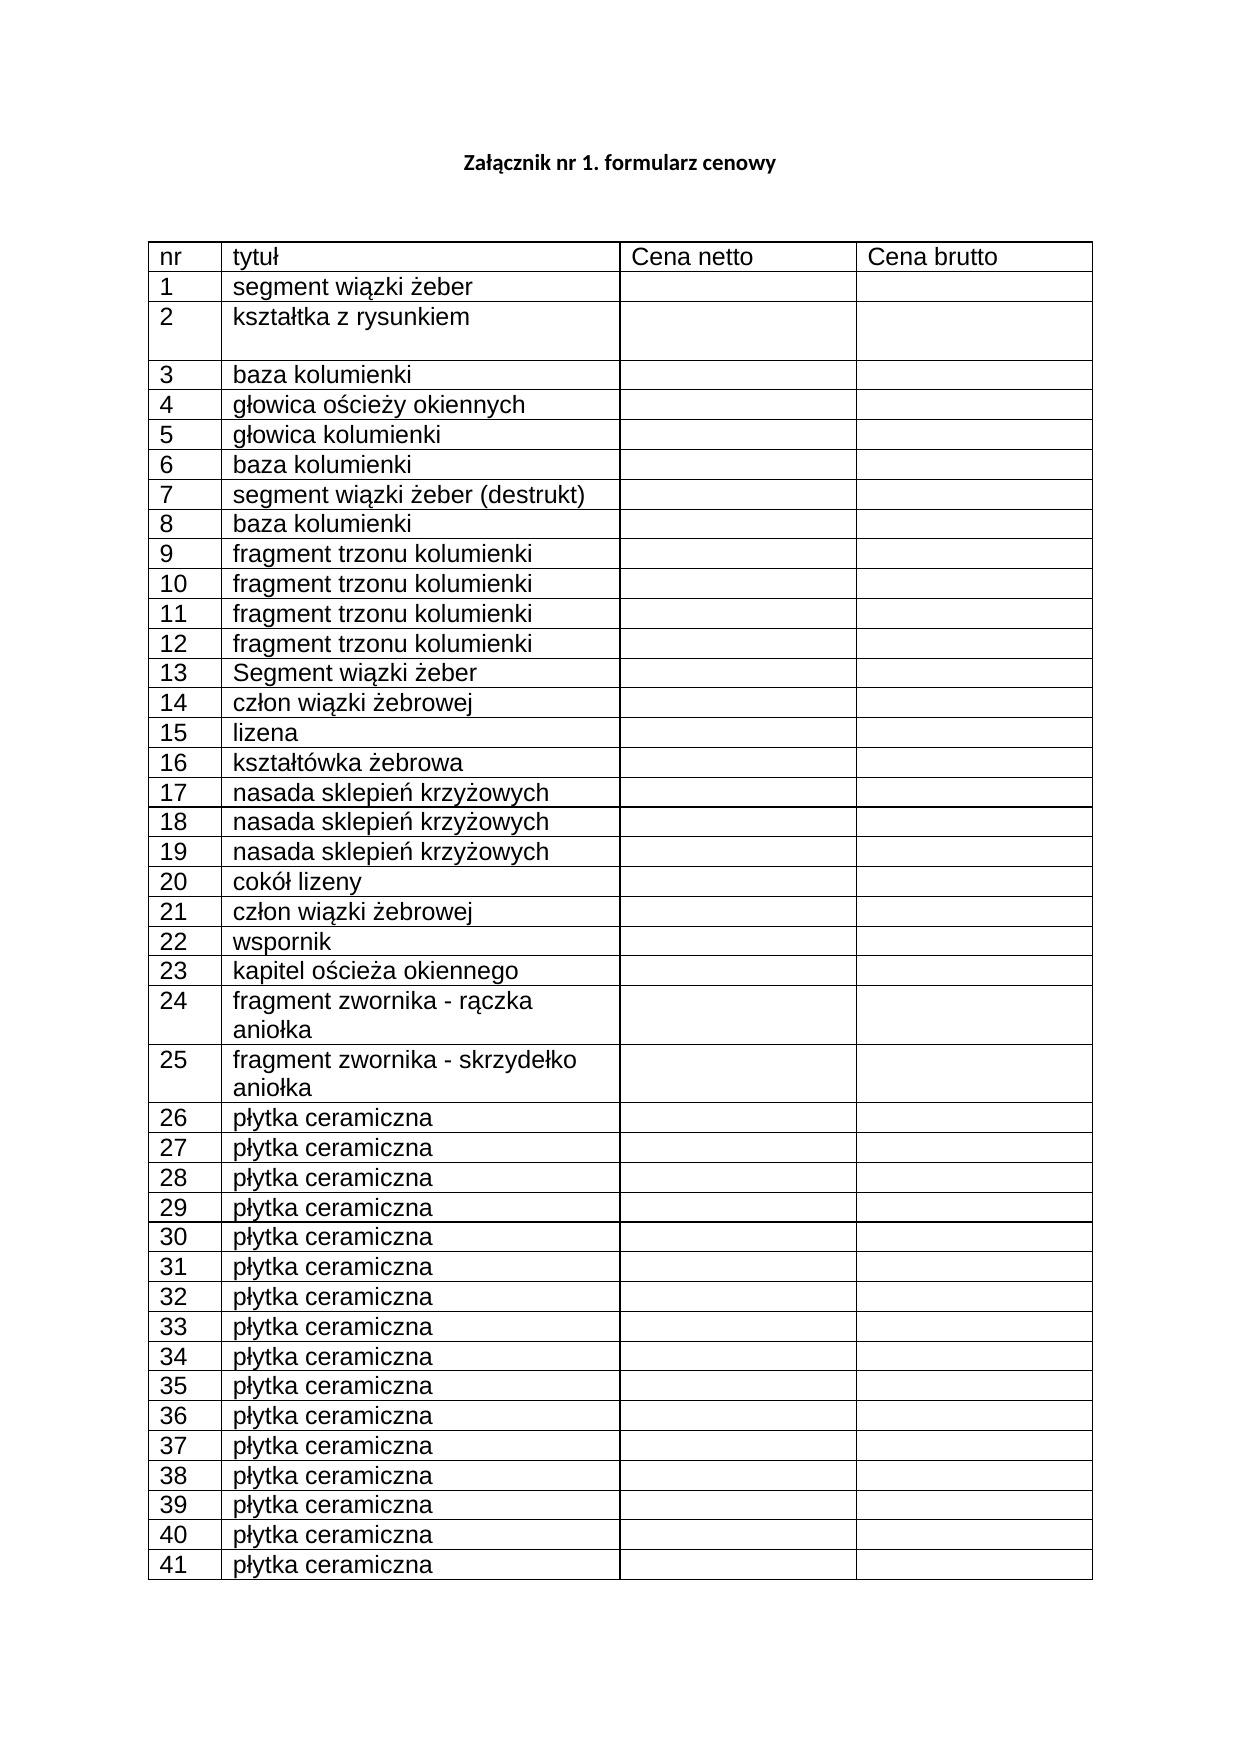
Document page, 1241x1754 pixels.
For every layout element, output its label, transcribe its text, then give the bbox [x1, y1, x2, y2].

table_cell [857, 361, 1092, 389]
table_cell 28 [149, 1163, 221, 1192]
table_cell 1 [149, 272, 221, 301]
table_cell cokół lizeny [222, 867, 619, 896]
table_cell [857, 718, 1092, 747]
table_cell [621, 1133, 856, 1162]
table_cell 17 [149, 778, 221, 806]
table_cell [621, 420, 856, 449]
table_cell 14 [149, 688, 221, 717]
table_cell płytka ceramiczna [222, 1550, 619, 1579]
table_cell 39 [149, 1491, 221, 1519]
table_cell [857, 748, 1092, 777]
table_cell [621, 1045, 856, 1102]
table_cell [857, 897, 1092, 926]
table_cell płytka ceramiczna [222, 1491, 619, 1519]
table_cell 32 [149, 1282, 221, 1311]
table_cell nasada sklepień krzyżowych [222, 778, 619, 806]
table_cell [857, 956, 1092, 985]
table_cell [857, 1401, 1092, 1430]
table_cell [857, 480, 1092, 508]
table_cell głowica ościeży okiennych [222, 390, 619, 419]
table_cell fragment trzonu kolumienki [222, 599, 619, 628]
table_cell [857, 1045, 1092, 1102]
table_cell [621, 1491, 856, 1519]
table_cell 41 [149, 1550, 221, 1579]
table_cell płytka ceramiczna [222, 1133, 619, 1162]
table_cell baza kolumienki [222, 361, 619, 389]
table_cell [857, 688, 1092, 717]
table_cell fragment zwornika - rączka aniołka [222, 986, 619, 1044]
table_cell 4 [149, 390, 221, 419]
table_cell [857, 1193, 1092, 1221]
table_cell baza kolumienki [222, 450, 619, 479]
table_cell płytka ceramiczna [222, 1461, 619, 1489]
table_cell [621, 1252, 856, 1281]
table_cell [621, 480, 856, 508]
table_cell [621, 1312, 856, 1341]
table_cell 29 [149, 1193, 221, 1221]
table_cell kształtka z rysunkiem [222, 302, 619, 359]
table_cell kształtówka żebrowa [222, 748, 619, 777]
table_cell [621, 1550, 856, 1579]
table_cell [621, 1520, 856, 1549]
table_header nr [149, 243, 221, 271]
table_cell [857, 420, 1092, 449]
table_cell [857, 569, 1092, 598]
text Załącznik nr 1. formularz cenowy [148, 148, 1093, 176]
table_cell fragment zwornika - skrzydełko aniołka [222, 1045, 619, 1102]
table_cell [857, 1282, 1092, 1311]
table_cell [621, 539, 856, 568]
table_cell [621, 1223, 856, 1251]
table_cell 13 [149, 659, 221, 687]
table_header Cena netto [621, 243, 856, 271]
table_cell 36 [149, 1401, 221, 1430]
table_cell płytka ceramiczna [222, 1193, 619, 1221]
table_cell [857, 837, 1092, 866]
table_cell 24 [149, 986, 221, 1044]
table_cell [621, 688, 856, 717]
table_cell segment wiązki żeber [222, 272, 619, 301]
table_cell [857, 867, 1092, 896]
table_cell 27 [149, 1133, 221, 1162]
table_cell fragment trzonu kolumienki [222, 569, 619, 598]
table_cell 6 [149, 450, 221, 479]
table_cell 23 [149, 956, 221, 985]
table_cell [621, 718, 856, 747]
table_cell wspornik [222, 927, 619, 955]
table_cell [857, 1312, 1092, 1341]
table_cell [621, 1163, 856, 1192]
table_cell nasada sklepień krzyżowych [222, 808, 619, 836]
table_cell [857, 927, 1092, 955]
table_cell [621, 1401, 856, 1430]
table_cell [621, 1371, 856, 1400]
table_cell [857, 599, 1092, 628]
table_cell 26 [149, 1103, 221, 1132]
table_cell [621, 1342, 856, 1370]
table_cell 40 [149, 1520, 221, 1549]
table_cell płytka ceramiczna [222, 1103, 619, 1132]
table_cell płytka ceramiczna [222, 1252, 619, 1281]
table_cell [621, 450, 856, 479]
table_cell 2 [149, 302, 221, 359]
table_cell [621, 390, 856, 419]
table_cell nasada sklepień krzyżowych [222, 837, 619, 866]
table_cell [621, 837, 856, 866]
table_cell [621, 659, 856, 687]
table_cell 37 [149, 1431, 221, 1460]
table_cell 18 [149, 808, 221, 836]
table_cell [621, 748, 856, 777]
table_cell 19 [149, 837, 221, 866]
table_cell 20 [149, 867, 221, 896]
table_cell [621, 361, 856, 389]
table_cell [857, 659, 1092, 687]
table_cell [857, 1461, 1092, 1489]
table_cell [857, 450, 1092, 479]
table_cell [621, 1431, 856, 1460]
table_cell [621, 1461, 856, 1489]
table_header tytuł [222, 243, 619, 271]
table_cell [857, 778, 1092, 806]
table_cell [857, 808, 1092, 836]
table_cell [857, 272, 1092, 301]
table_cell [621, 778, 856, 806]
table_cell płytka ceramiczna [222, 1282, 619, 1311]
table_cell [857, 390, 1092, 419]
table_cell płytka ceramiczna [222, 1401, 619, 1430]
table_header Cena brutto [857, 243, 1092, 271]
table_cell [857, 1103, 1092, 1132]
table_cell [857, 1163, 1092, 1192]
table_cell [857, 539, 1092, 568]
table_cell płytka ceramiczna [222, 1163, 619, 1192]
table_cell płytka ceramiczna [222, 1520, 619, 1549]
table_cell [857, 1371, 1092, 1400]
table_cell [857, 1223, 1092, 1251]
table_cell Segment wiązki żeber [222, 659, 619, 687]
table_cell 5 [149, 420, 221, 449]
table_cell 22 [149, 927, 221, 955]
table_cell 7 [149, 480, 221, 508]
table_cell 35 [149, 1371, 221, 1400]
table_cell [621, 599, 856, 628]
table_cell [621, 569, 856, 598]
table_cell płytka ceramiczna [222, 1431, 619, 1460]
table_cell 9 [149, 539, 221, 568]
table_cell [621, 927, 856, 955]
table_cell [621, 510, 856, 538]
table_cell [857, 1550, 1092, 1579]
table_cell baza kolumienki [222, 510, 619, 538]
table_cell [857, 1431, 1092, 1460]
table_cell [621, 1193, 856, 1221]
table_cell 16 [149, 748, 221, 777]
table_cell 10 [149, 569, 221, 598]
table_cell 33 [149, 1312, 221, 1341]
table_cell płytka ceramiczna [222, 1342, 619, 1370]
table_cell [621, 986, 856, 1044]
table_cell [857, 1520, 1092, 1549]
table_cell segment wiązki żeber (destrukt) [222, 480, 619, 508]
table_cell fragment trzonu kolumienki [222, 629, 619, 657]
table_cell 12 [149, 629, 221, 657]
table_cell [857, 510, 1092, 538]
table_cell człon wiązki żebrowej [222, 688, 619, 717]
table_cell [621, 867, 856, 896]
table_cell [857, 986, 1092, 1044]
table_cell płytka ceramiczna [222, 1312, 619, 1341]
table_cell [857, 1342, 1092, 1370]
table_cell 15 [149, 718, 221, 747]
table_cell 3 [149, 361, 221, 389]
table_cell 34 [149, 1342, 221, 1370]
table_cell 30 [149, 1223, 221, 1251]
table_cell 8 [149, 510, 221, 538]
table_cell płytka ceramiczna [222, 1371, 619, 1400]
table_cell [857, 629, 1092, 657]
table_cell 25 [149, 1045, 221, 1102]
table_cell [621, 272, 856, 301]
table_cell człon wiązki żebrowej [222, 897, 619, 926]
table_cell 21 [149, 897, 221, 926]
table_cell [857, 1491, 1092, 1519]
table_cell [621, 302, 856, 359]
table_cell 38 [149, 1461, 221, 1489]
table_cell [857, 1252, 1092, 1281]
table_cell [621, 808, 856, 836]
table_cell kapitel ościeża okiennego [222, 956, 619, 985]
table_cell [621, 1103, 856, 1132]
table_cell [621, 956, 856, 985]
table_cell [621, 897, 856, 926]
table_cell [857, 302, 1092, 359]
table_cell [857, 1133, 1092, 1162]
table_cell płytka ceramiczna [222, 1223, 619, 1251]
table_cell 31 [149, 1252, 221, 1281]
table_cell lizena [222, 718, 619, 747]
table_cell fragment trzonu kolumienki [222, 539, 619, 568]
table_cell [621, 629, 856, 657]
table_cell 11 [149, 599, 221, 628]
table_cell [621, 1282, 856, 1311]
table_cell głowica kolumienki [222, 420, 619, 449]
